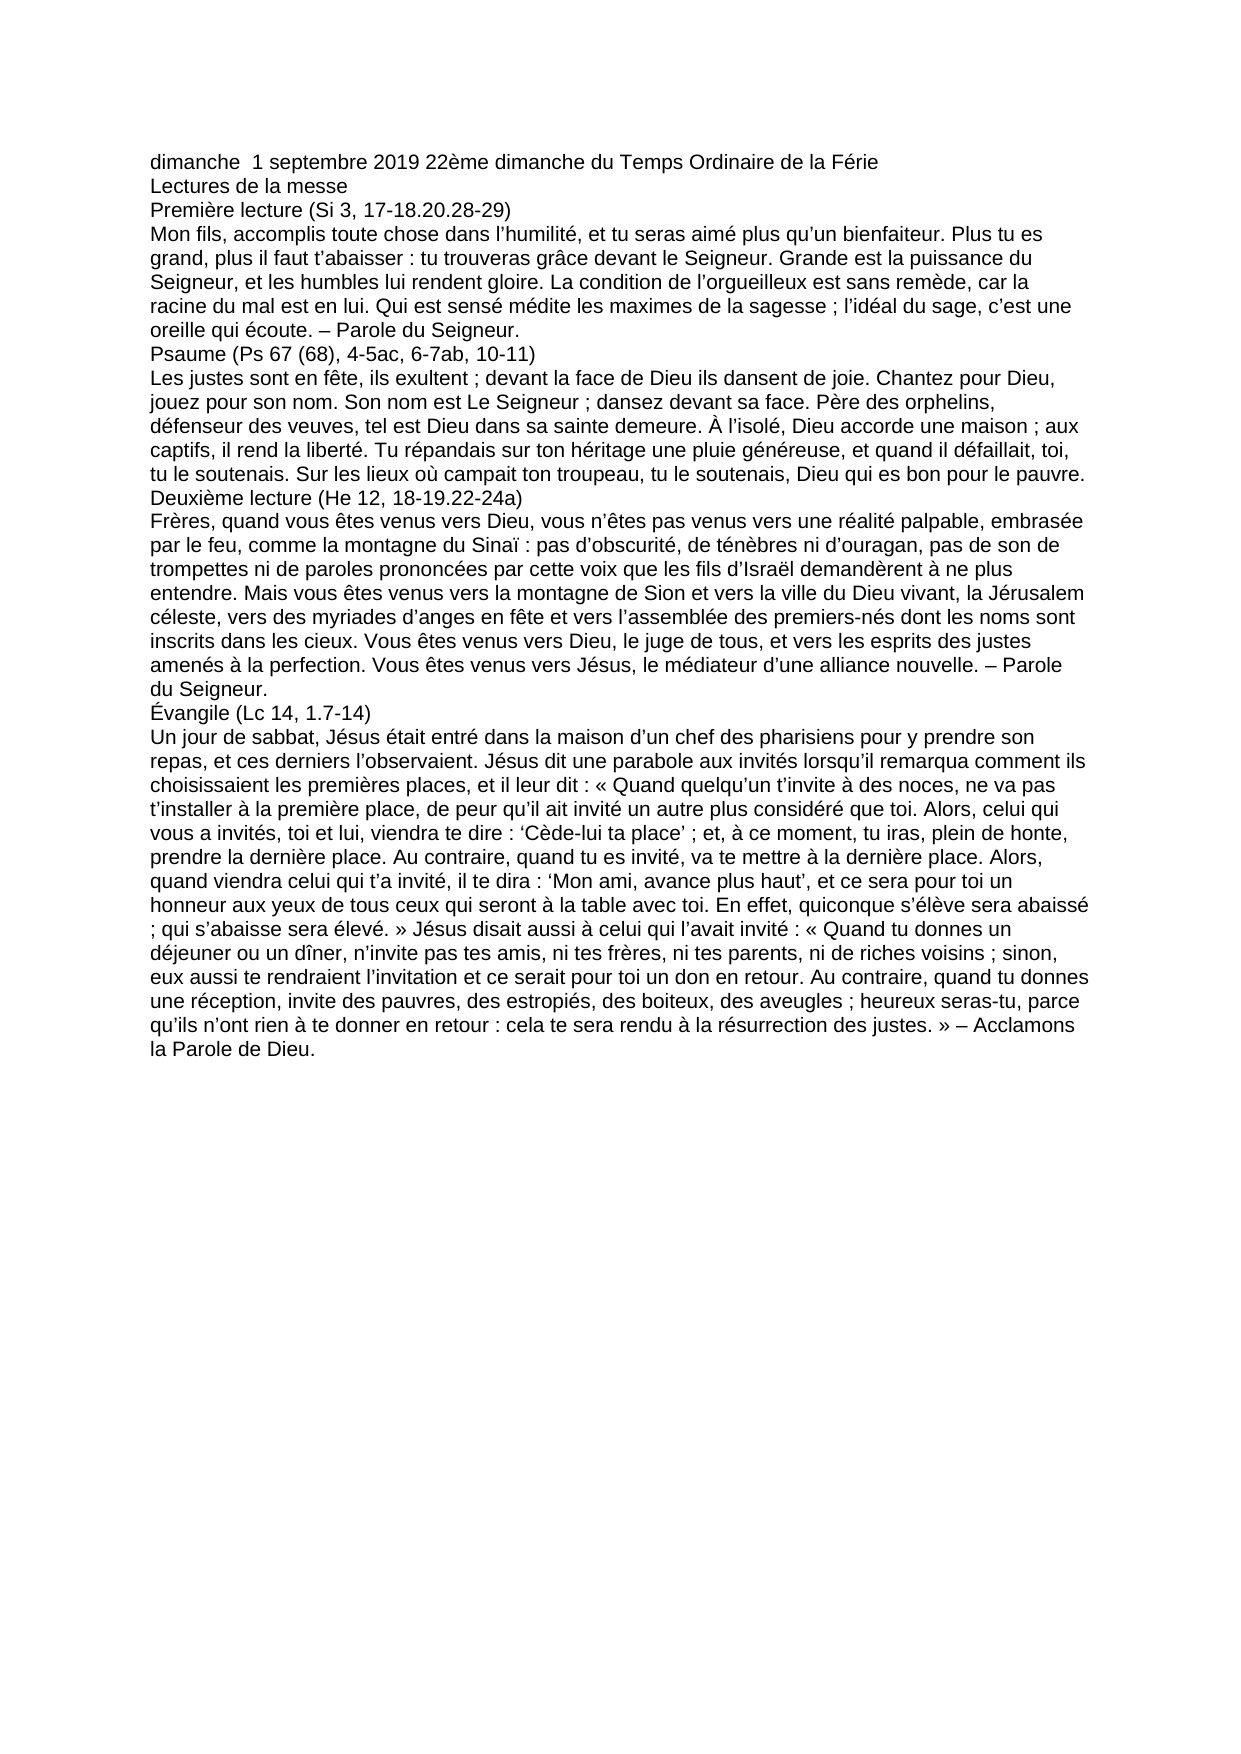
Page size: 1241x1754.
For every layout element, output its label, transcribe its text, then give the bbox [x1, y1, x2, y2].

text Un jour de sabbat, Jésus était entré dans la maison d’un chef des pharisiens pour y prendre son repas, et ces derniers l’observaient. Jésus dit une parabole aux invités lorsqu’il remarqua comment ils choisissaient les premières places, et il leur dit : « Quand quelqu’un t’invite à des noces, ne va pas t’installer à la première place, de peur qu’il ait invité un autre plus considéré que toi. Alors, celui qui vous a invités, toi et lui, viendra te dire : ‘Cède-lui ta place’ ; et, à ce moment, tu iras, plein de honte, prendre la dernière place. Au contraire, quand tu es invité, va te mettre à la dernière place. Alors, quand viendra celui qui t’a invité, il te dira : ‘Mon ami, avance plus haut’, et ce sera pour toi un honneur aux yeux de tous ceux qui seront à la table avec toi. En effet, quiconque s’élève sera abaissé ; qui s’abaisse sera élevé. » Jésus disait aussi à celui qui l’avait invité : « Quand tu donnes un déjeuner ou un dîner, n’invite pas tes amis, ni tes frères, ni tes parents, ni de riches voisins ; sinon, eux aussi te rendraient l’invitation et ce serait pour toi un don en retour. Au contraire, quand tu donnes une réception, invite des pauvres, des estropiés, des boiteux, des aveugles ; heureux seras-tu, parce qu’ils n’ont rien à te donner en retour : cela te sera rendu à la résurrection des justes. » – Acclamons la Parole de Dieu. [150, 725, 1090, 1060]
text Les justes sont en fête, ils exultent ; devant la face de Dieu ils dansent de joie. Chantez pour Dieu, jouez pour son nom. Son nom est Le Seigneur ; dansez devant sa face. Père des orphelins, défenseur des veuves, tel est Dieu dans sa sainte demeure. À l’isolé, Dieu accorde une maison ; aux captifs, il rend la liberté. Tu répandais sur ton héritage une pluie généreuse, et quand il défaillait, toi, tu le soutenais. Sur les lieux où campait ton troupeau, tu le soutenais, Dieu qui es bon pour le pauvre. [150, 366, 1090, 485]
text Frères, quand vous êtes venus vers Dieu, vous n’êtes pas venus vers une réalité palpable, embrasée par le feu, comme la montagne du Sinaï : pas d’obscurité, de ténèbres ni d’ouragan, pas de son de trompettes ni de paroles prononcées par cette voix que les fils d’Israël demandèrent à ne plus entendre. Mais vous êtes venus vers la montagne de Sion et vers la ville du Dieu vivant, la Jérusalem céleste, vers des myriades d’anges en fête et vers l’assemblée des premiers-nés dont les noms sont inscrits dans les cieux. Vous êtes venus vers Dieu, le juge de tous, et vers les esprits des justes amenés à la perfection. Vous êtes venus vers Jésus, le médiateur d’une alliance nouvelle. – Parole du Seigneur. [150, 509, 1090, 701]
text Mon fils, accomplis toute chose dans l’humilité, et tu seras aimé plus qu’un bienfaiteur. Plus tu es grand, plus il faut t’abaisser : tu trouveras grâce devant le Seigneur. Grande est la puissance du Seigneur, et les humbles lui rendent gloire. La condition de l’orgueilleux est sans remède, car la racine du mal est en lui. Qui est sensé médite les maximes de la sagesse ; l’idéal du sage, c’est une oreille qui écoute. – Parole du Seigneur. [150, 222, 1090, 342]
